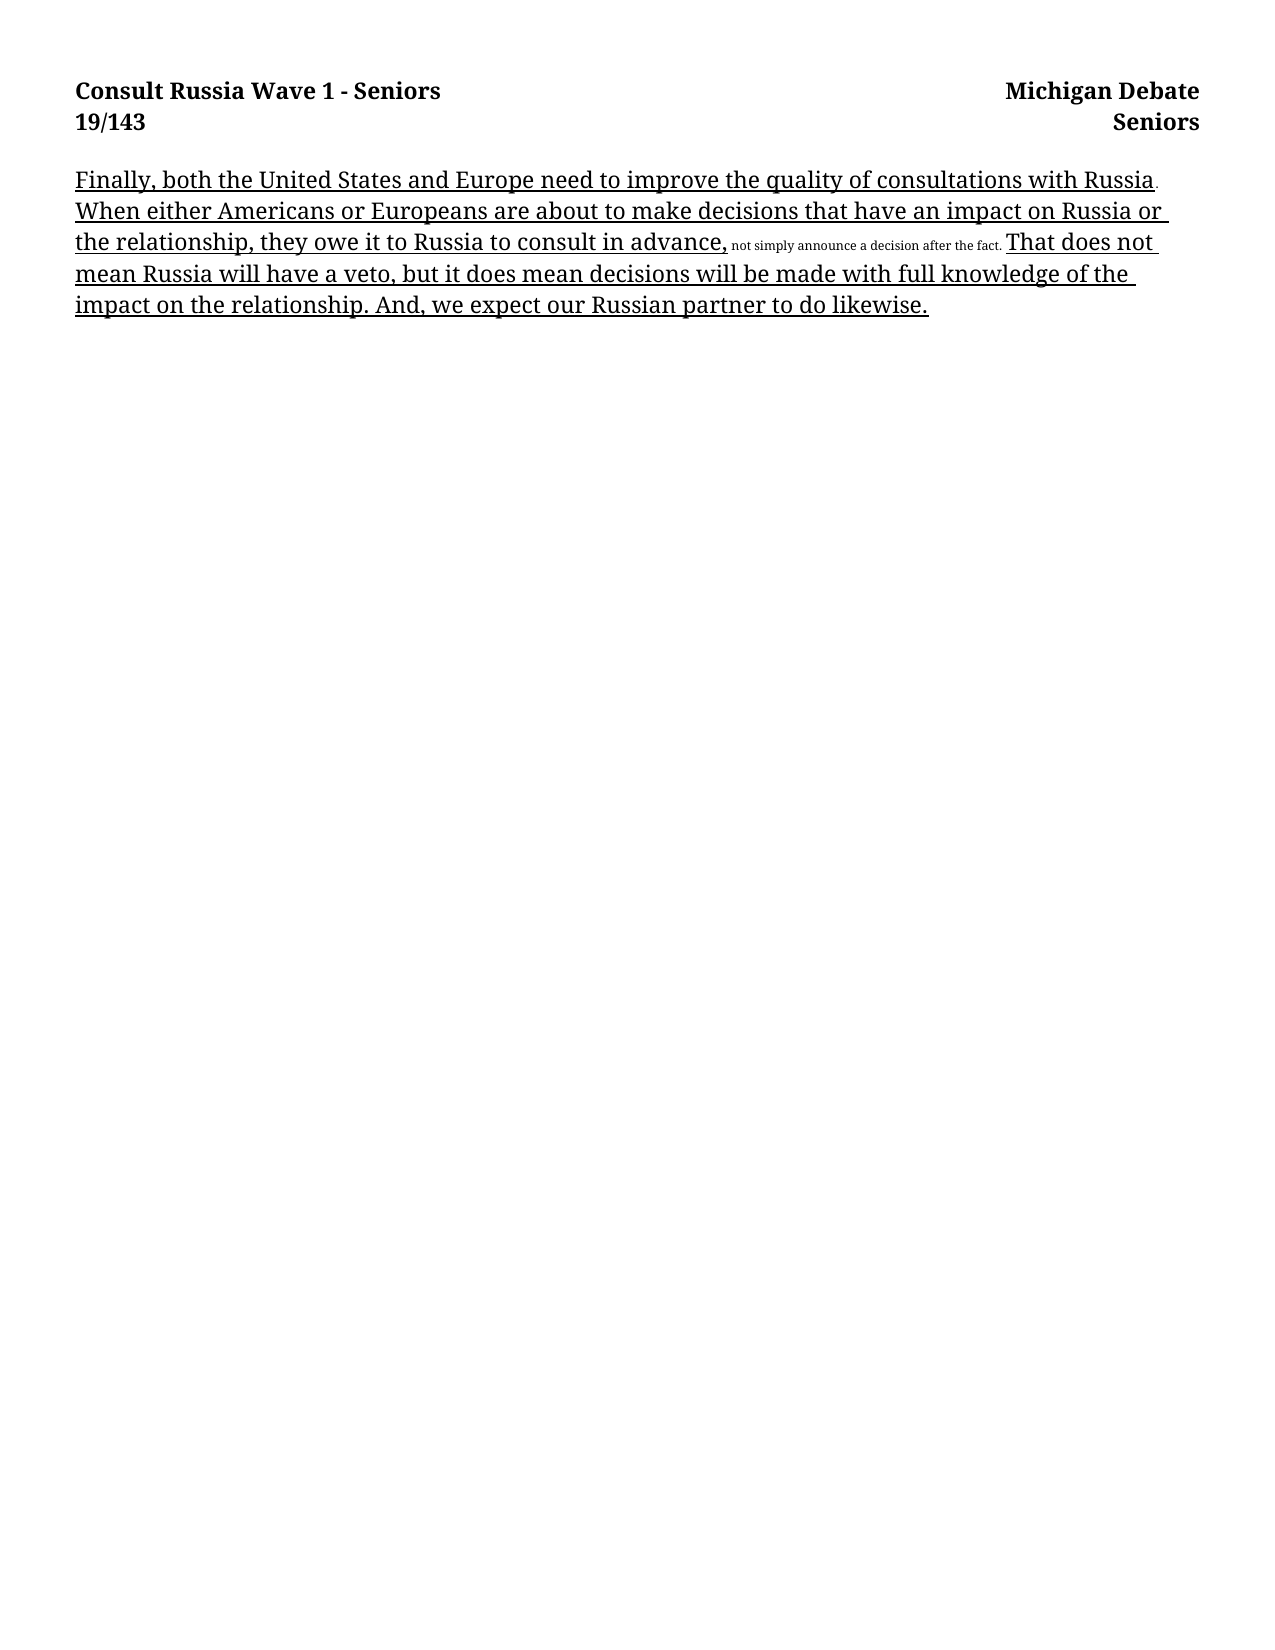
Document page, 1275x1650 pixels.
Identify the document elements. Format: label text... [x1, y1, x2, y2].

text Finally, both the United States and Europe need to improve the quality of consultations with Russia. When either Americans or Europeans are about to make decisions that have an impact on Russia or the relationship, they owe it to Russia to consult in advance, not simply announce a decision after the fact. That does not mean Russia will have a veto, but it does mean decisions will be made with full knowledge of the impact on the relationship. And, we expect our Russian partner to do likewise. [75, 164, 1200, 320]
